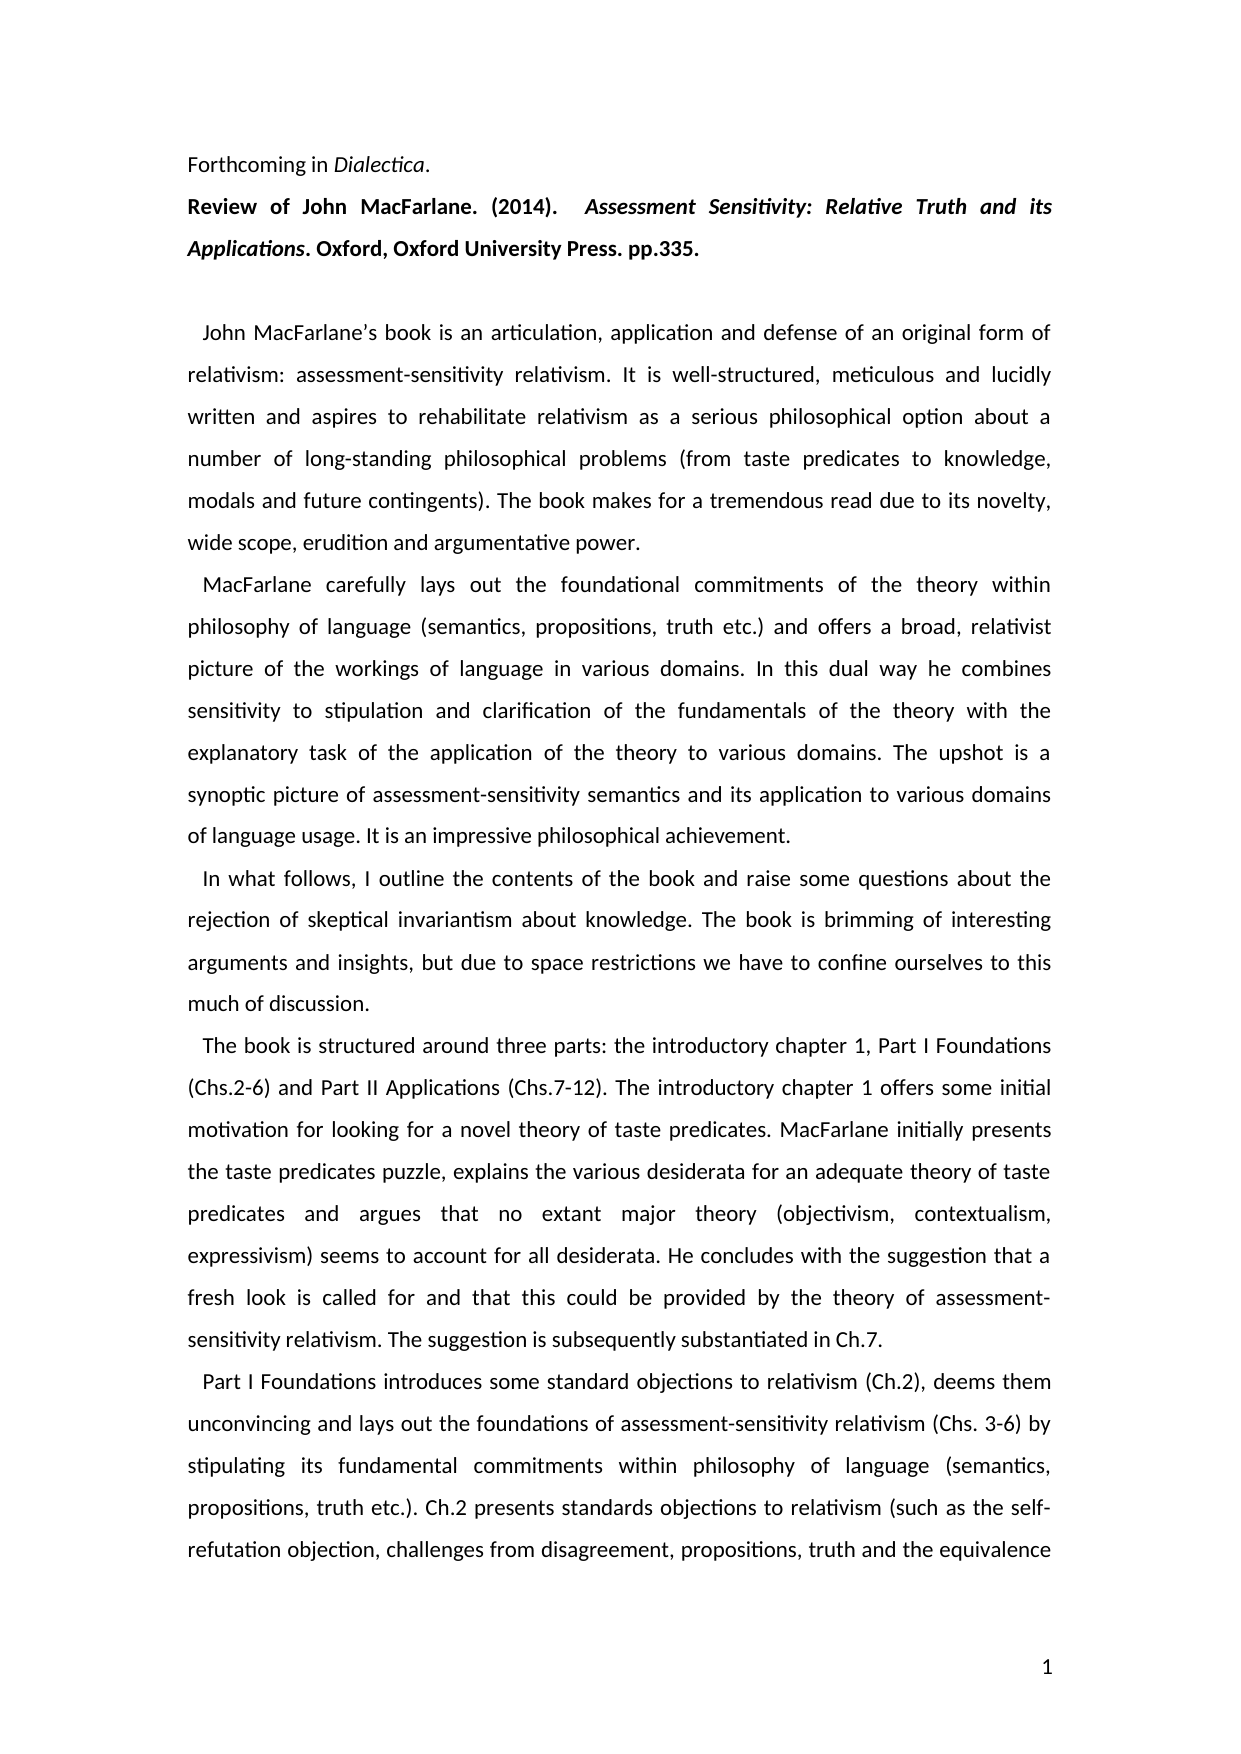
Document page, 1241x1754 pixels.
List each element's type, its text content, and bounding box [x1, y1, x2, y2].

text Review of John MacFarlane. (2014). Assessment Sensitivity: Relative Truth and its Applications. Oxford, Oxford University Press. pp.335. [187, 192, 1053, 262]
text MacFarlane carefully lays out the foundational commitments of the theory within philosophy of language (semantics, propositions, truth etc.) and offers a broad, relativist picture of the workings of language in various domains. In this dual way he combines sensitivity to stipulation and clarification of the fundamentals of the theory with the explanatory task of the application of the theory to various domains. The upshot is a synoptic picture of assessment-sensitivity semantics and its application to various domains of language usage. It is an impressive philosophical achievement. [187, 570, 1053, 850]
text Forthcoming in Dialectica. [187, 150, 1053, 178]
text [187, 1367, 1053, 1563]
text In what follows, I outline the contents of the book and raise some questions about the rejection of skeptical invariantism about knowledge. The book is brimming of interesting arguments and insights, but due to space restrictions we have to confine ourselves to this much of discussion. [187, 864, 1053, 1018]
text The book is structured around three parts: the introductory chapter 1, Part I Foundations (Chs.2-6) and Part II Applications (Chs.7-12). The introductory chapter 1 offers some initial motivation for looking for a novel theory of taste predicates. MacFarlane initially presents the taste predicates puzzle, explains the various desiderata for an adequate theory of taste predicates and argues that no extant major theory (objectivism, contextualism, expressivism) seems to account for all desiderata. He concludes with the suggestion that a fresh look is called for and that this could be provided by the theory of assessment-sensitivity relativism. The suggestion is subsequently substantiated in Ch.7. [187, 1032, 1053, 1353]
text John MacFarlane’s book is an articulation, application and defense of an original form of relativism: assessment-sensitivity relativism. It is well-structured, meticulous and lucidly written and aspires to rehabilitate relativism as a serious philosophical option about a number of long-standing philosophical problems (from taste predicates to knowledge, modals and future contingents). The book makes for a tremendous read due to its novelty, wide scope, erudition and argumentative power. [187, 318, 1053, 556]
